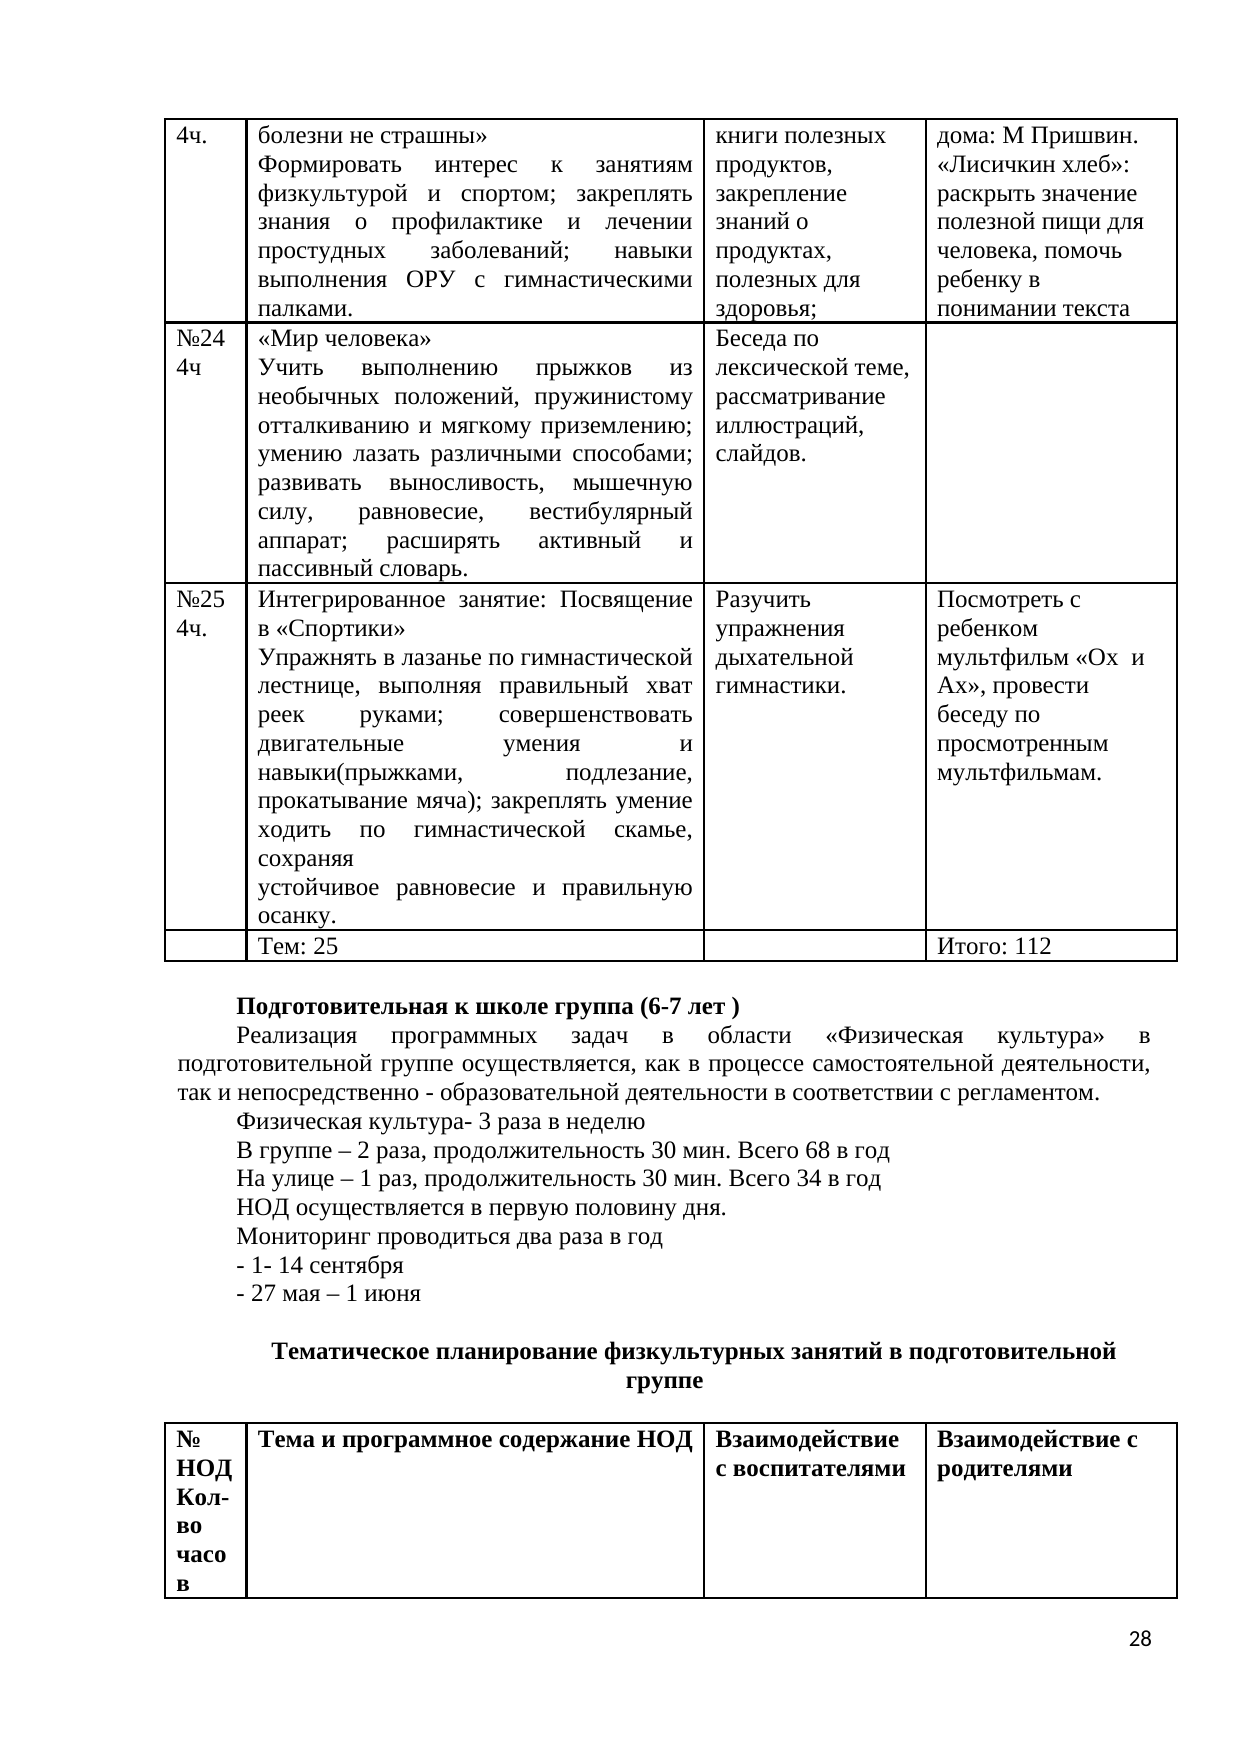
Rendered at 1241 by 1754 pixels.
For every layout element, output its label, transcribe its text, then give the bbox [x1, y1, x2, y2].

table_cell Итого: 112 [927, 931, 1176, 960]
text На улице – 1 раз, продолжительность 30 мин. Всего 34 в год [177, 1163, 1152, 1192]
table_cell Тем: 25 [248, 931, 703, 960]
text - 27 мая – 1 июня [177, 1278, 1152, 1307]
text Мониторинг проводиться два раза в год [177, 1221, 1152, 1250]
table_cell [705, 120, 925, 321]
text Подготовительная к школе группа (6-7 лет ) [177, 991, 1152, 1020]
table_cell [705, 931, 925, 960]
table_cell №24 4ч [166, 324, 245, 582]
table_cell Посмотреть с ребенком мультфильм «Ох и Ах», провести беседу по просмотренным мультфильмам. [927, 584, 1176, 929]
table_header Взаимодействие с воспитателями [705, 1424, 925, 1597]
table_header № НОД Кол- во часов [166, 1424, 245, 1597]
table_cell Беседа по лексической теме, рассматривание иллюстраций, слайдов. [705, 324, 925, 582]
table_header Тема и программное содержание НОД [248, 1424, 703, 1597]
table_cell «Мир человека» Учить выполнению прыжков из необычных положений, пружинистому отталкиванию и мягкому приземлению; умению лазать различными способами; развивать выносливость, мышечную силу, равновесие, вестибулярный аппарат; расширять активный и пассивный словарь. [248, 324, 703, 582]
table_header Взаимодействие с родителями [927, 1424, 1176, 1597]
text - 1- 14 сентября [177, 1250, 1152, 1278]
table_cell Интегрированное занятие: Посвящение в «Спортики» Упражнять в лазанье по гимнастической лестнице, выполняя правильный хват реек руками; совершенствовать двигательные умения и навыки(прыжками, подлезание, прокатывание мяча); закреплять умение ходить по гимнастической скамье, сохраняя устойчивое равновесие и правильную осанку. [248, 584, 703, 929]
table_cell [248, 120, 703, 321]
text В группе – 2 раза, продолжительность 30 мин. Всего 68 в год [177, 1135, 1152, 1163]
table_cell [927, 120, 1176, 321]
table_cell [166, 931, 245, 960]
table_cell №25 4ч. [166, 584, 245, 929]
text Физическая культура- 3 раза в неделю [177, 1106, 1152, 1135]
table_cell [927, 324, 1176, 582]
text НОД осуществляется в первую половину дня. [177, 1192, 1152, 1221]
table_cell Разучить упражнения дыхательной гимнастики. [705, 584, 925, 929]
text Реализация программных задач в области «Физическая культура» в подготовительной группе осуществляется, как в процессе самостоятельной деятельности, так и непосредственно - образовательной деятельности в соответствии с регламентом. [177, 1020, 1152, 1106]
table_cell №23 4ч. [166, 120, 245, 321]
text Тематическое планирование физкультурных занятий в подготовительной группе [177, 1336, 1152, 1393]
